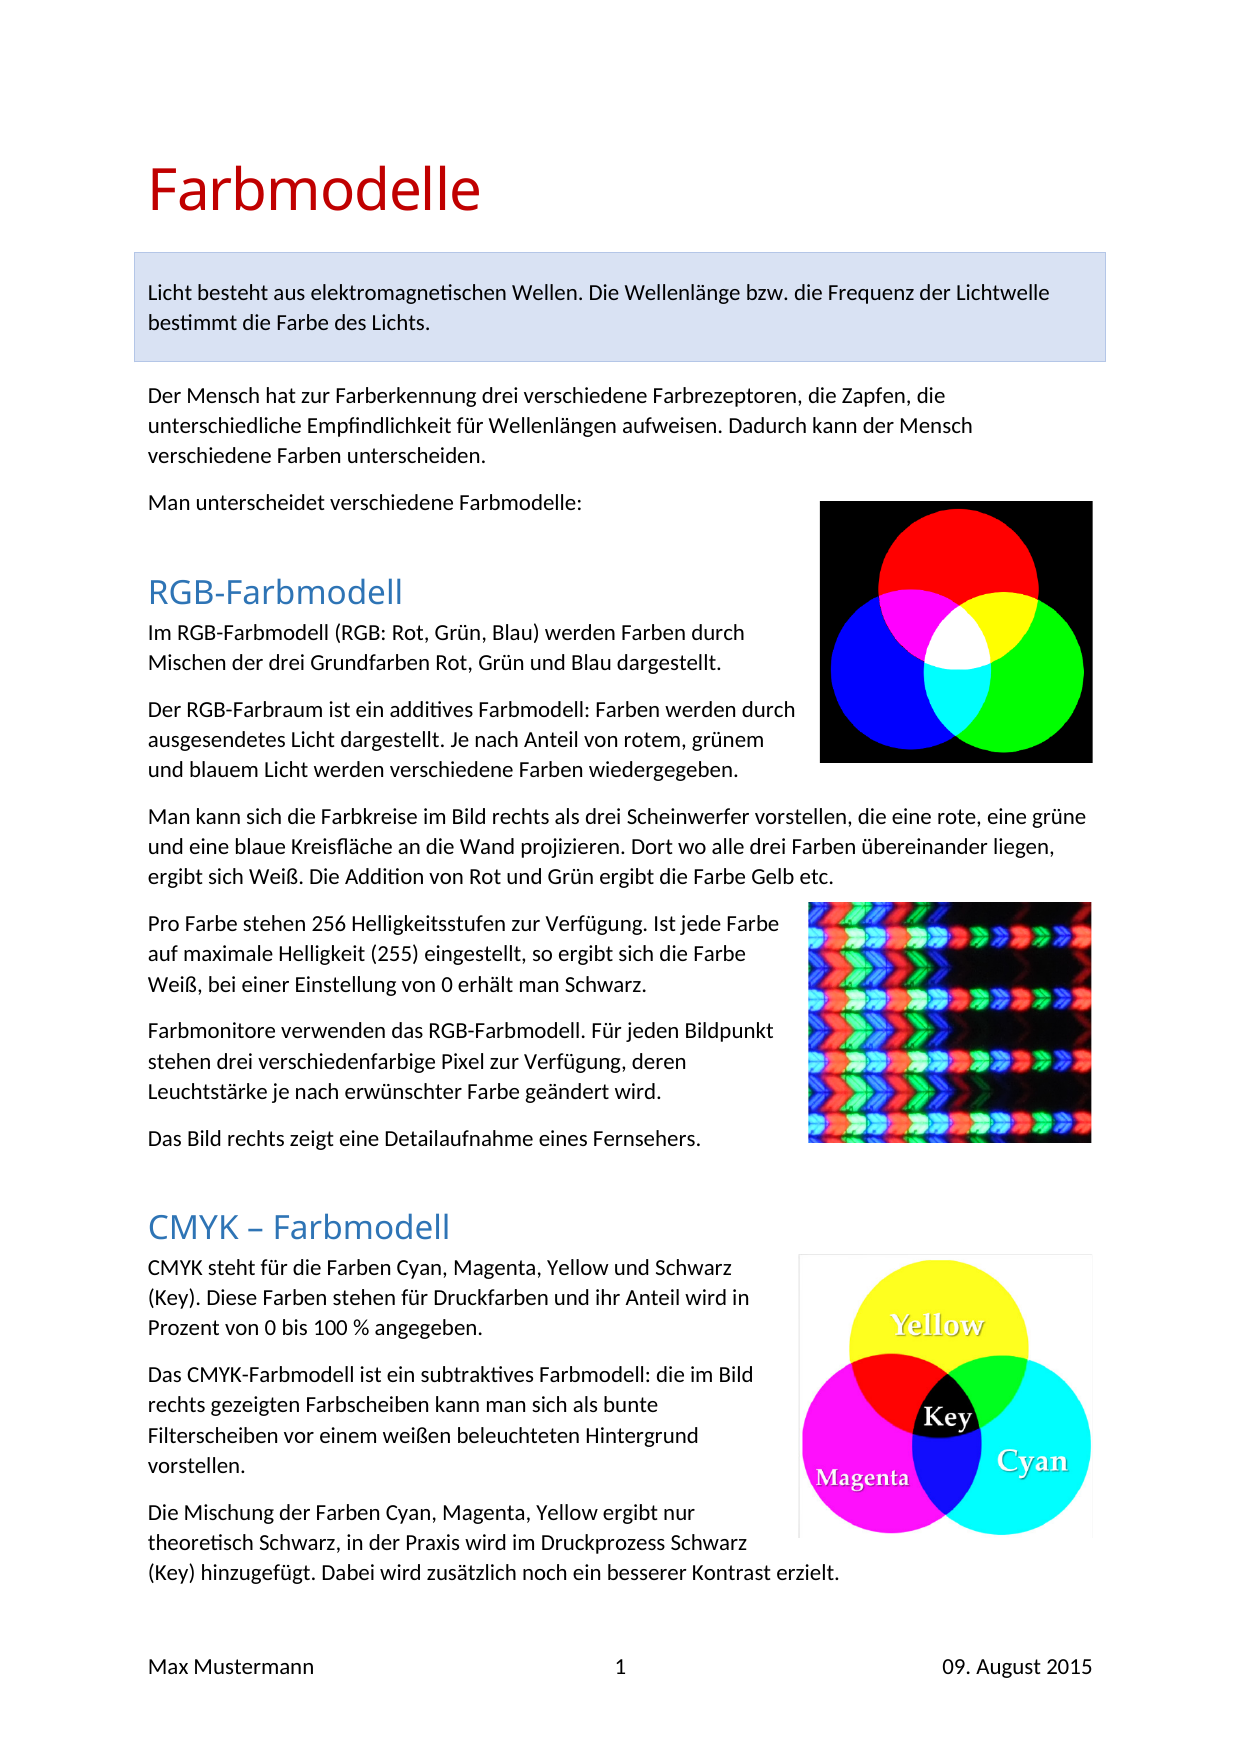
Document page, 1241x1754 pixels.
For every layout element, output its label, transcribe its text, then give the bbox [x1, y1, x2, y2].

text CMYK steht für die Farben Cyan, Magenta, Yellow und Schwarz (Key). Diese Farben stehen für Druckfarben und ihr Anteil wird in Prozent von 0 bis 100 % angegeben. [148, 1253, 1093, 1342]
picture [819, 501, 1093, 763]
text Das Bild rechts zeigt eine Detailaufnahme eines Fernsehers. [148, 1124, 1093, 1152]
picture [808, 902, 1092, 1143]
text Die Mischung der Farben Cyan, Magenta, Yellow ergibt nur theoretisch Schwarz, in der Praxis wird im Druckprozess Schwarz (Key) hinzugefügt. Dabei wird zusätzlich noch ein besserer Kontrast erzielt. [148, 1498, 1093, 1586]
text Der RGB-Farbraum ist ein additives Farbmodell: Farben werden durch ausgesendetes Licht dargestellt. Je nach Anteil von rotem, grünem und blauem Licht werden verschiedene Farben wiedergegeben. [148, 695, 1093, 783]
text Im RGB-Farbmodell (RGB: Rot, Grün, Blau) werden Farben durch Mischen der drei Grundfarben Rot, Grün und Blau dargestellt. [148, 618, 819, 676]
text Farbmonitore verwenden das RGB-Farbmodell. Für jeden Bildpunkt stehen drei verschiedenfarbige Pixel zur Verfügung, deren Leuchtstärke je nach erwünschter Farbe geändert wird. [148, 1017, 808, 1105]
text Das CMYK-Farbmodell ist ein subtraktives Farbmodell: die im Bild rechts gezeigten Farbscheiben kann man sich als bunte Filterscheiben vor einem weißen beleuchteten Hintergrund vorstellen. [148, 1360, 798, 1479]
text Man unterscheidet verschiedene Farbmodelle: [148, 488, 1093, 517]
text Pro Farbe stehen 256 Helligkeitsstufen zur Verfügung. Ist jede Farbe auf maximale Helligkeit (255) eingestellt, so ergibt sich die Farbe Weiß, bei einer Einstellung von 0 erhält man Schwarz. [148, 909, 808, 998]
text Licht besteht aus elektromagnetischen Wellen. Die Wellenlänge bzw. die Frequenz der Lichtwelle bestimmt die Farbe des Lichts. [135, 253, 1105, 361]
subtitle CMYK – Farbmodell [148, 1204, 1093, 1249]
text Der Mensch hat zur Farberkennung drei verschiedene Farbrezeptoren, die Zapfen, die unterschiedliche Empfindlichkeit für Wellenlängen aufweisen. Dadurch kann der Mensch verschiedene Farben unterscheiden. [148, 381, 1093, 470]
subtitle RGB-Farbmodell [148, 569, 819, 614]
title Farbmodelle [148, 148, 1093, 227]
picture [798, 1254, 1093, 1538]
text Man kann sich die Farbkreise im Bild rechts als drei Scheinwerfer vorstellen, die eine rote, eine grüne und eine blaue Kreisfläche an die Wand projizieren. Dort wo alle drei Farben übereinander liegen, ergibt sich Weiß. Die Addition von Rot und Grün ergibt die Farbe Gelb etc. [148, 802, 1093, 891]
